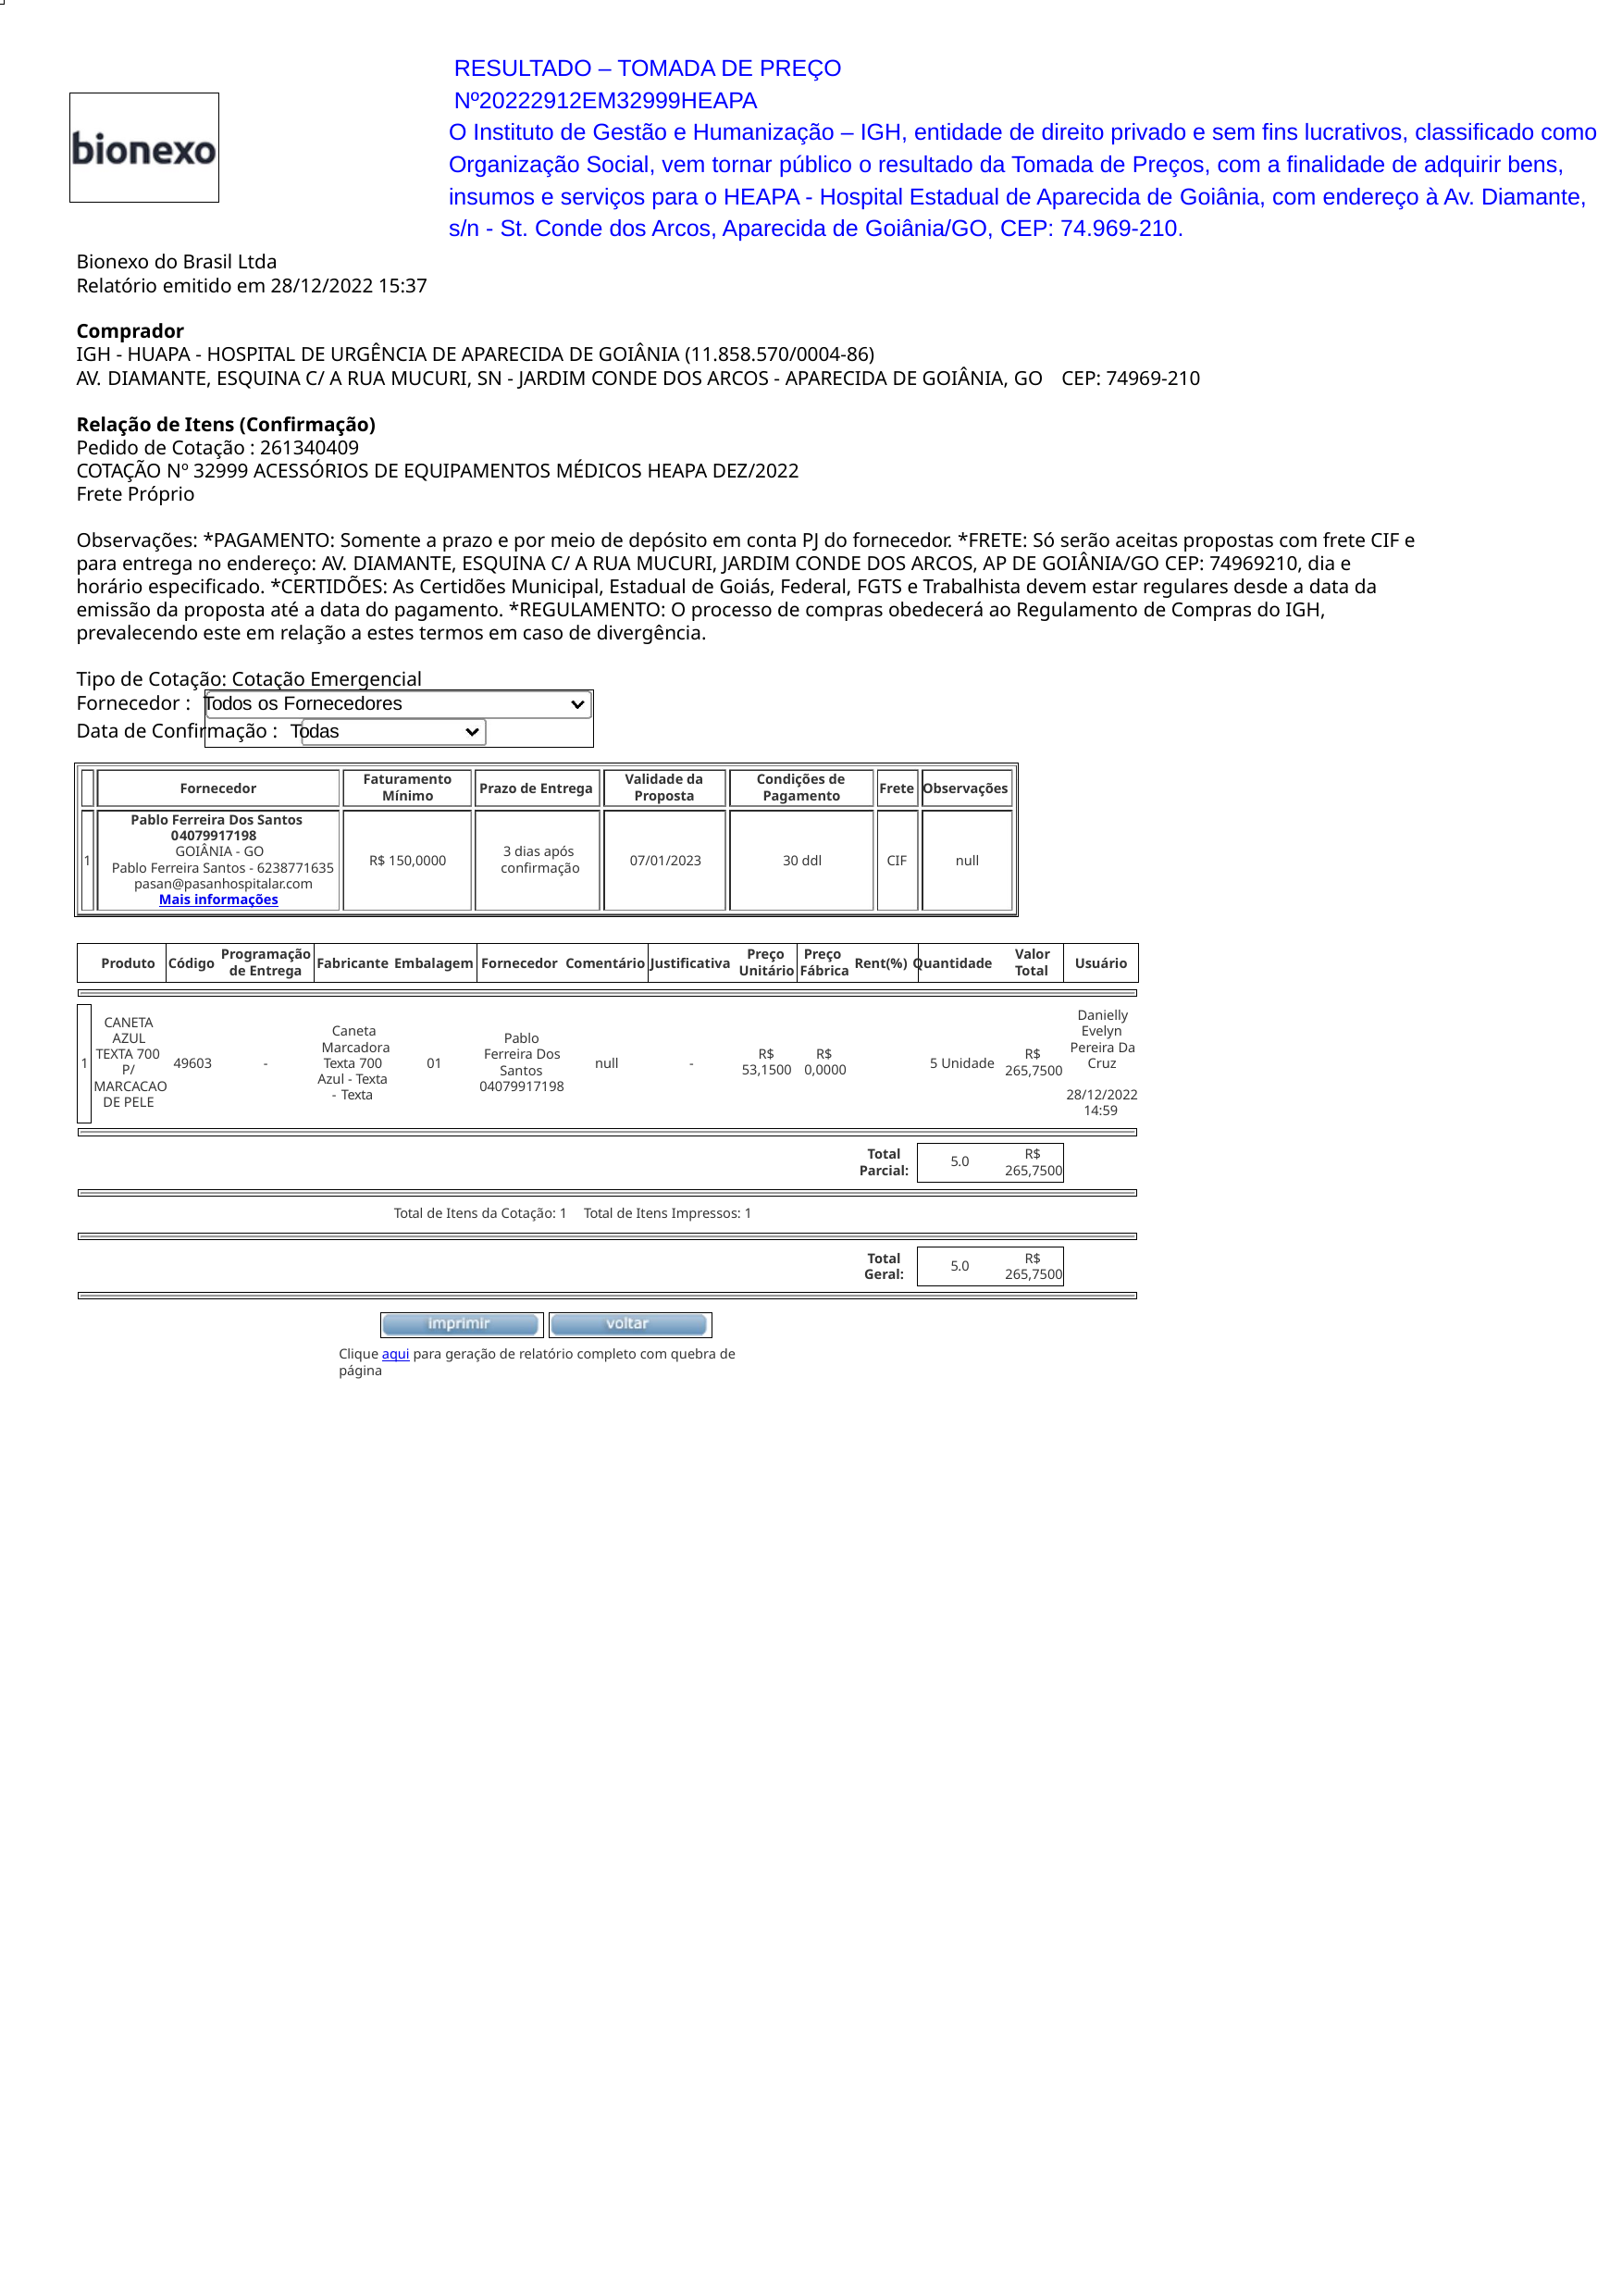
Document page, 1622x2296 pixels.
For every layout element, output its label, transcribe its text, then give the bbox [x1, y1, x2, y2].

text Pablo [503, 1030, 576, 1047]
picture [315, 972, 477, 982]
text 4:59 [1091, 1103, 1138, 1119]
text R$ [1024, 1047, 1081, 1062]
picture [79, 1234, 1136, 1239]
text Organização Social, vem tornar público o resultado da Tomada de Preços, com a finalidade de adquirir bens, [449, 152, 1621, 178]
text Usuário [1075, 955, 1146, 972]
picture [70, 93, 218, 202]
text Pablo Ferreira Santos - 6238771635 [112, 860, 348, 876]
text Marcadora [321, 1039, 404, 1055]
picture [919, 972, 1063, 982]
text .0 [958, 1258, 989, 1274]
text Nº20222912EM32999HEAPA [454, 88, 783, 114]
text AZUL [112, 1031, 180, 1047]
picture [477, 944, 648, 955]
text Prazo de Entrega [479, 780, 615, 797]
text Proposta [634, 788, 724, 803]
text Frete Observações [879, 780, 1029, 797]
text 07/01/2023 [630, 852, 719, 869]
picture [205, 690, 593, 747]
text AV. DIAMANTE, ESQUINA C/ A RUA MUCURI, SN - JARDIM CONDE DOS ARCOS - APARECIDA DE GOIÂNIA, GO CEP: 74969-210 [76, 366, 1354, 390]
picture [78, 944, 166, 982]
text P/ [122, 1062, 155, 1078]
text Geral: [864, 1267, 925, 1283]
text Produto Código [101, 955, 235, 972]
picture [79, 1129, 1136, 1136]
text para entrega no endereço: AV. DIAMANTE, ESQUINA C/ A RUA MUCURI, JARDIM CONDE DOS ARCOS, AP DE GOIÂNIA/GO CEP: 74969210, dia e [76, 552, 1566, 575]
text insumos e serviços para o HEAPA - Hospital Estadual de Aparecida de Goiânia, com endereço à Av. Diamante, [449, 184, 1621, 210]
text prevalecendo este em relação a estes termos em caso de divergência. [76, 621, 1566, 644]
text Condições de [757, 771, 866, 788]
picture [1064, 944, 1138, 982]
text horário especificado. *CERTIDÕES: As Certidões Municipal, Estadual de Goiás, Federal, FGTS e Trabalhista devem estar regulares desde a data da [76, 575, 1566, 598]
text Frete Próprio [76, 482, 903, 505]
text null [595, 1055, 637, 1072]
text Total [867, 1146, 931, 1162]
text GOIÂNIA - GO [175, 844, 348, 860]
text Programação [221, 947, 331, 962]
text 30 ddl [783, 852, 840, 869]
text Evelyn [1082, 1024, 1152, 1039]
text R$ [1024, 1146, 1081, 1162]
picture [79, 1293, 1136, 1298]
text 49603 [173, 1055, 230, 1072]
text TEXTA 700 [95, 1047, 180, 1062]
text - [689, 1055, 714, 1072]
text R$ 150,0000 [369, 852, 465, 869]
text Pedido de Cotação : 261340409 [76, 436, 903, 459]
text Fornecedor [180, 780, 277, 797]
text 1 [83, 852, 111, 869]
text 5 Unidade [930, 1055, 1010, 1072]
text Pereira Da [1070, 1039, 1152, 1055]
text Fabricante Embalagem Fornecedor Comentário Justificativa [316, 955, 756, 972]
text s/n - St. Conde dos Arcos, Aparecida de Goiânia/GO, CEP: 74.969-210. [449, 216, 1621, 242]
text Observações: *PAGAMENTO: Somente a prazo e por meio de depósito em conta PJ do fornecedor. *FRETE: Só serão aceitas propostas com frete CIF e [76, 528, 1566, 552]
text emissão da proposta até a data do pagamento. *REGULAMENTO: O processo de compras obedecerá ao Regulamento de Compras do IGH, [76, 598, 1566, 621]
text 01 [427, 1055, 462, 1072]
text MARCACAO [93, 1078, 182, 1095]
picture [798, 972, 918, 982]
text 265,7500 [1005, 1162, 1081, 1178]
text Valor [1015, 947, 1071, 962]
text Azul - Texta [317, 1071, 408, 1087]
text R$ [816, 1047, 852, 1062]
text Texta 700 [323, 1055, 404, 1071]
text confirmação [501, 860, 593, 876]
text Pagamento [762, 788, 866, 803]
text Parcial: [859, 1162, 931, 1178]
text Unitário Fábrica [738, 962, 869, 978]
text Fornecedor : Todos os Fornecedores [76, 691, 474, 715]
picture [550, 1313, 712, 1337]
picture [798, 944, 918, 955]
picture [381, 1313, 543, 1337]
text - [263, 1055, 289, 1072]
text Total de Itens da Cotação: 1 [394, 1206, 584, 1222]
text CANETA [104, 1014, 180, 1031]
picture [477, 972, 648, 982]
text de Entrega [229, 962, 331, 978]
text Danielly [1077, 1007, 1152, 1024]
text RESULTADO – TOMADA DE PREÇO [454, 56, 871, 81]
text 1 [80, 1055, 108, 1072]
picture [649, 972, 797, 982]
text Data de Confirmação : Todas [76, 719, 474, 742]
text Validade da [625, 771, 724, 788]
text CIF [886, 852, 927, 869]
text Mínimo [382, 788, 471, 803]
text Total [1015, 962, 1071, 978]
text R$ [1024, 1250, 1081, 1267]
text Cruz [1087, 1055, 1152, 1072]
text Pablo Ferreira Dos Santos [130, 812, 328, 828]
picture [918, 1247, 1063, 1285]
text Tipo de Cotação: Cotação Emergencial [76, 667, 474, 690]
picture [79, 990, 1136, 996]
text DE PELE [103, 1095, 182, 1111]
picture [315, 944, 477, 955]
text R$ [758, 1047, 794, 1062]
text null [956, 852, 997, 869]
text Total [867, 1250, 925, 1267]
text 4079917198 [180, 827, 286, 844]
text 28/12/2022 [1066, 1086, 1156, 1103]
text 265,7500 [1005, 1267, 1081, 1283]
text IGH - HUAPA - HOSPITAL DE URGÊNCIA DE APARECIDA DE GOIÂNIA (11.858.570/0004-86) [76, 343, 1354, 366]
text 53,1500 0,0000 [742, 1062, 864, 1078]
picture [75, 763, 1018, 916]
picture [918, 1144, 1063, 1182]
text Texta [341, 1086, 394, 1103]
text 3 dias após [503, 844, 593, 860]
text 04079917198 [479, 1078, 580, 1095]
text Mais informações [159, 892, 348, 908]
text 265,7500 [1005, 1062, 1081, 1078]
text Caneta [331, 1024, 404, 1039]
text Relatório emitido em 28/12/2022 15:37 [76, 274, 488, 297]
text Faturamento [363, 771, 471, 788]
picture [167, 944, 314, 955]
text Santos [500, 1062, 576, 1078]
picture [78, 1005, 91, 1123]
text pasan@pasanhospitalar.com [134, 876, 348, 892]
picture [919, 944, 1063, 955]
text Bionexo do Brasil Ltda [76, 251, 488, 274]
picture [167, 972, 314, 982]
text O Instituto de Gestão e Humanização – IGH, entidade de direito privado e sem fins lucrativos, classificado como [449, 119, 1621, 145]
text Rent(%) Quantidade [854, 955, 1021, 972]
text Total de Itens Impressos: 1 [584, 1206, 770, 1222]
text .0 [958, 1153, 989, 1170]
picture [649, 944, 797, 955]
text Preço Preço [747, 947, 869, 962]
text Clique aqui para geração de relatório completo com quebra de página [339, 1346, 777, 1378]
picture [79, 1190, 1136, 1196]
text Relação de Itens (Confirmação) [76, 413, 903, 436]
text Comprador [76, 320, 219, 343]
text COTAÇÃO Nº 32999 ACESSÓRIOS DE EQUIPAMENTOS MÉDICOS HEAPA DEZ/2022 [76, 459, 903, 482]
text Ferreira Dos [484, 1047, 576, 1062]
